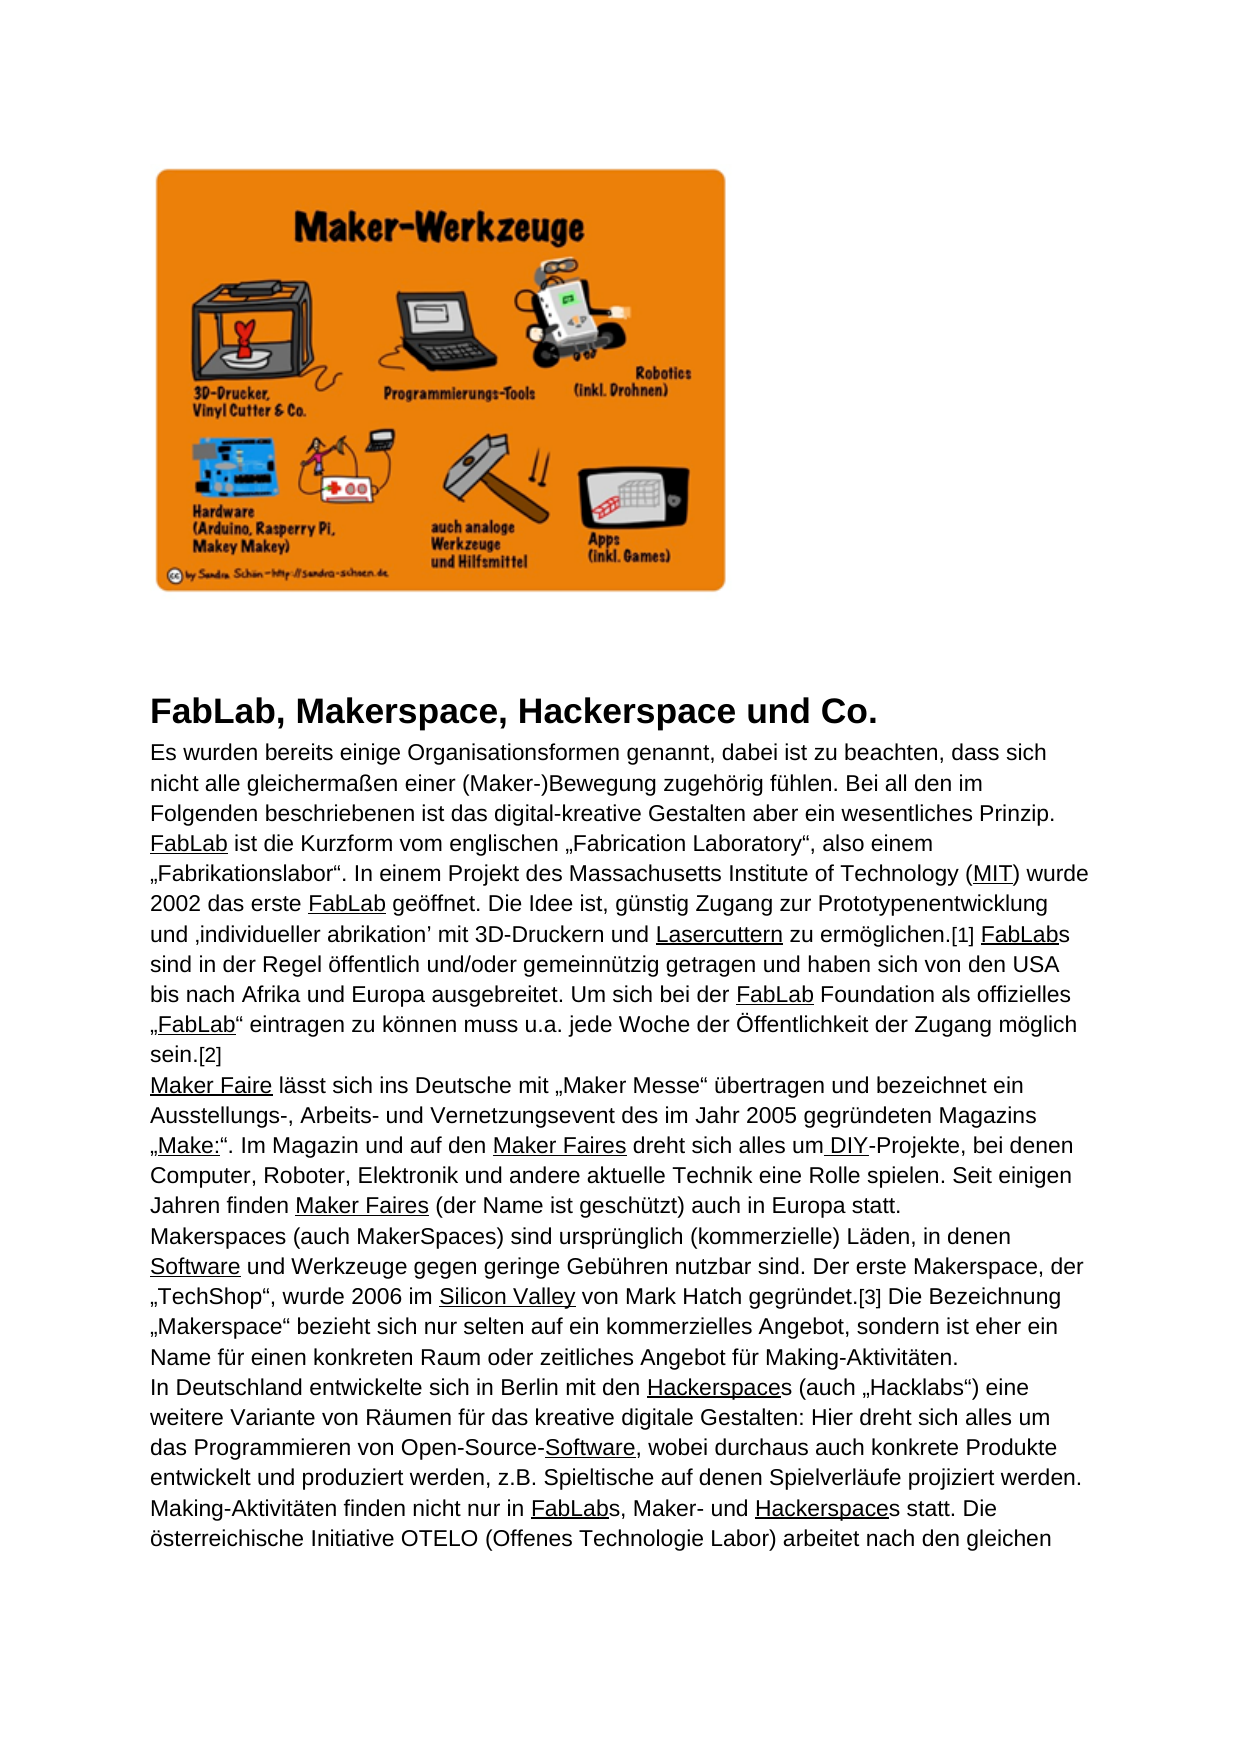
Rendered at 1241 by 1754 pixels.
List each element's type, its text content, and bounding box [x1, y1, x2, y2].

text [150, 1494, 1090, 1551]
picture [150, 164, 732, 600]
subtitle FabLab, Makerspace, Hackerspace und Co. [150, 690, 1090, 731]
text Es wurden bereits einige Organisationsformen genannt, dabei ist zu beachten, dass sich nicht alle gleichermaßen einer (Maker-)Bewegung zugehörig fühlen. Bei all den im Folgenden beschriebenen ist das digital-kreative Gestalten aber ein wesentliches Prinzip. [150, 739, 1090, 826]
text FabLab ist die Kurzform vom englischen „Fabrication Laboratory“, also einem „Fabrikationslabor“. In einem Projekt des Massachusetts Institute of Technology (MIT) wurde 2002 das erste FabLab geöffnet. Die Idee ist, günstig Zugang zur Prototypenentwicklung und ‚individueller abrikation’ mit 3D-Druckern und Lasercuttern zu ermöglichen.[1] FabLabs sind in der Regel öffentlich und/oder gemeinnützig getragen und haben sich von den USA bis nach Afrika und Europa ausgebreitet. Um sich bei der FabLab Foundation als offizielles „FabLab“ eintragen zu können muss u.a. jede Woche der Öffentlichkeit der Zugang möglich sein.[2] [150, 830, 1090, 1068]
text Maker Faire lässt sich ins Deutsche mit „Maker Messe“ übertragen und bezeichnet ein Ausstellungs-, Arbeits- und Vernetzungsevent des im Jahr 2005 gegründeten Magazins „Make:“. Im Magazin und auf den Maker Faires dreht sich alles um DIY-Projekte, bei denen Computer, Roboter, Elektronik und andere aktuelle Technik eine Rolle spielen. Seit einigen Jahren finden Maker Faires (der Name ist geschützt) auch in Europa statt. [150, 1072, 1090, 1219]
text In Deutschland entwickelte sich in Berlin mit den Hackerspaces (auch „Hacklabs“) eine weitere Variante von Räumen für das kreative digitale Gestalten: Hier dreht sich alles um das Programmieren von Open-Source-Software, wobei durchaus auch konkrete Produkte entwickelt und produziert werden, z.B. Spieltische auf denen Spielverläufe projiziert werden. [150, 1374, 1090, 1491]
text Makerspaces (auch MakerSpaces) sind ursprünglich (kommerzielle) Läden, in denen Software und Werkzeuge gegen geringe Gebühren nutzbar sind. Der erste Makerspace, der „TechShop“, wurde 2006 im Silicon Valley von Mark Hatch gegründet.[3] Die Bezeichnung „Makerspace“ bezieht sich nur selten auf ein kommerzielles Angebot, sondern ist eher ein Name für einen konkreten Raum oder zeitliches Angebot für Making-Aktivitäten. [150, 1223, 1090, 1370]
